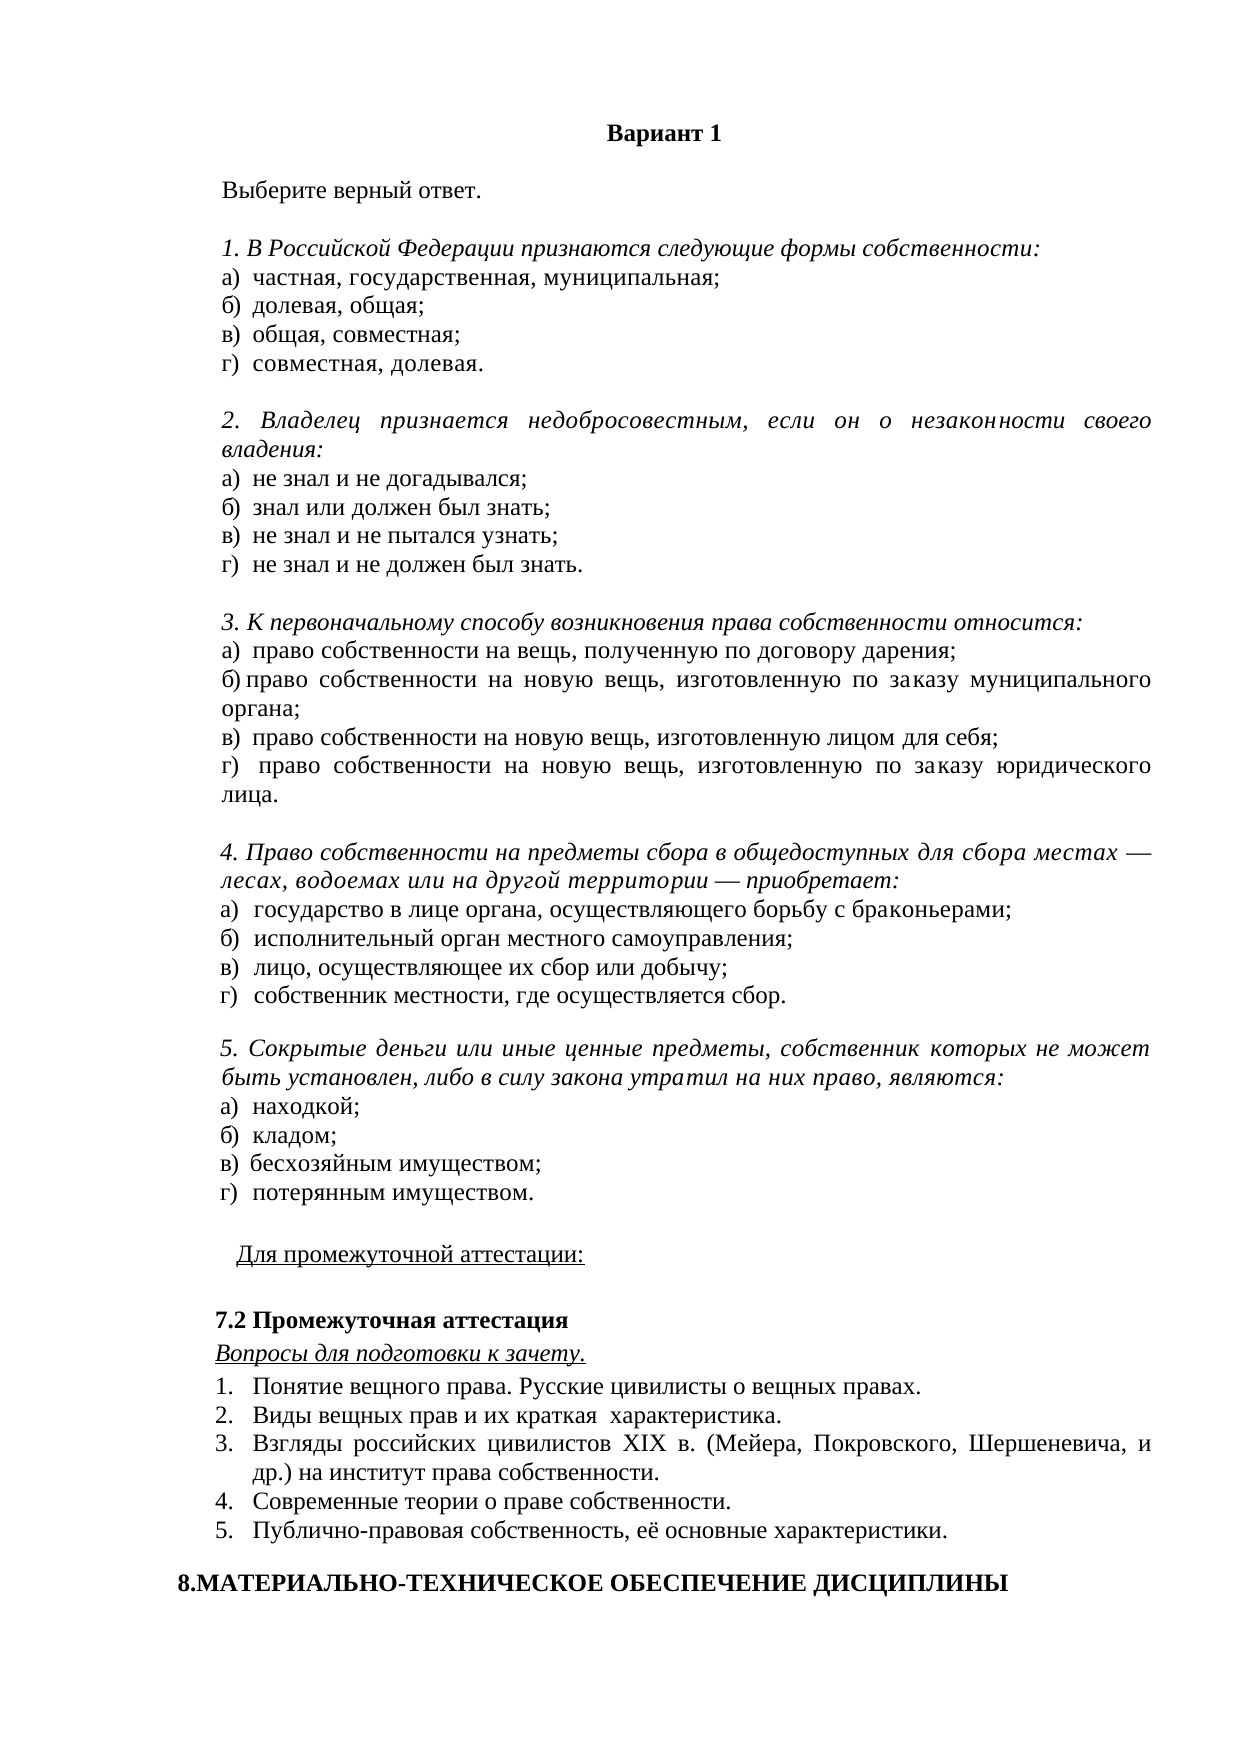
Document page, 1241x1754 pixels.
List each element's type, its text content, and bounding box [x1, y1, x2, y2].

text г) совместная, долевая. [221, 348, 1152, 377]
text б) долевая, общая; [221, 291, 1152, 319]
text г) не знал и не должен был знать. [221, 549, 1152, 578]
text а) находкой; [220, 1091, 1152, 1120]
text 5. Сокрытые деньги или иные ценные предметы, собственник которых не может быть установлен, либо в силу закона утратил на них право, являются: [220, 1033, 1150, 1091]
text а) право собственности на вещь, полученную по договору дарения; [221, 636, 1152, 664]
text в) не знал и не пытался узнать; [221, 521, 1152, 549]
text а) государство в лице органа, осуществляющего борьбу с браконьерами; [220, 894, 1152, 923]
text 3. К первоначальному способу возникновения права собственности относится: [221, 607, 1141, 636]
text 8.МАТЕРИАЛЬНО-ТЕХНИЧЕСКОЕ ОБЕСПЕЧЕНИЕ ДИСЦИПЛИНЫ [177, 1568, 1152, 1596]
list Виды вещных прав и их краткая характеристика. [215, 1400, 1152, 1428]
text в) общая, совместная; [221, 319, 1152, 348]
text б) знал или должен был знать; [221, 492, 1152, 521]
text г) собственник местности, где осуществляется сбор. [220, 981, 1152, 1009]
text Вариант 1 [177, 118, 1152, 147]
text б) кладом; [220, 1120, 1152, 1148]
list Взгляды российских цивилистов XIX в. (Мейера, Покровского, Шершеневича, и др.) на институт права собственности. [215, 1428, 1152, 1486]
text 1. В Российской Федерации признаются следующие формы собственности: [221, 233, 1145, 262]
text Выберите верный ответ. [222, 176, 1152, 204]
text 7.2 Промежуточная аттестация [215, 1305, 1152, 1334]
text а) частная, государственная, муниципальная; [221, 262, 1152, 291]
text в) лицо, осуществляющее их сбор или добычу; [220, 952, 1152, 981]
list Понятие вещного права. Русские цивилисты о вещных правах. [215, 1371, 1152, 1400]
text г) потерянным имуществом. [220, 1177, 1152, 1206]
text б) право собственности на новую вещь, изготовленную по заказу муниципального органа; [221, 664, 1152, 722]
text г) право собственности на новую вещь, изготовленную по заказу юридического лица. [221, 751, 1152, 808]
list Современные теории о праве собственности. [215, 1486, 1152, 1515]
text 2. Владелец признается недобросовестным, если он о незаконности своего владения: [221, 406, 1152, 463]
text б) исполнительный орган местного самоуправления; [220, 923, 1152, 952]
list Публично-правовая собственность, её основные характеристики. [215, 1515, 1152, 1543]
text в) бесхозяйным имуществом; [220, 1148, 1152, 1177]
text 4. Право собственности на предметы сбора в общедоступных для сбора местах — лесах, водоемах или на другой территории — приобретает: [220, 837, 1151, 894]
text Вопросы для подготовки к зачету. [215, 1338, 1152, 1367]
text в) право собственности на новую вещь, изготовленную лицом для себя; [221, 722, 1152, 751]
text Для промежуточной аттестации: [177, 1239, 1152, 1268]
text а) не знал и не догадывался; [221, 463, 1152, 492]
